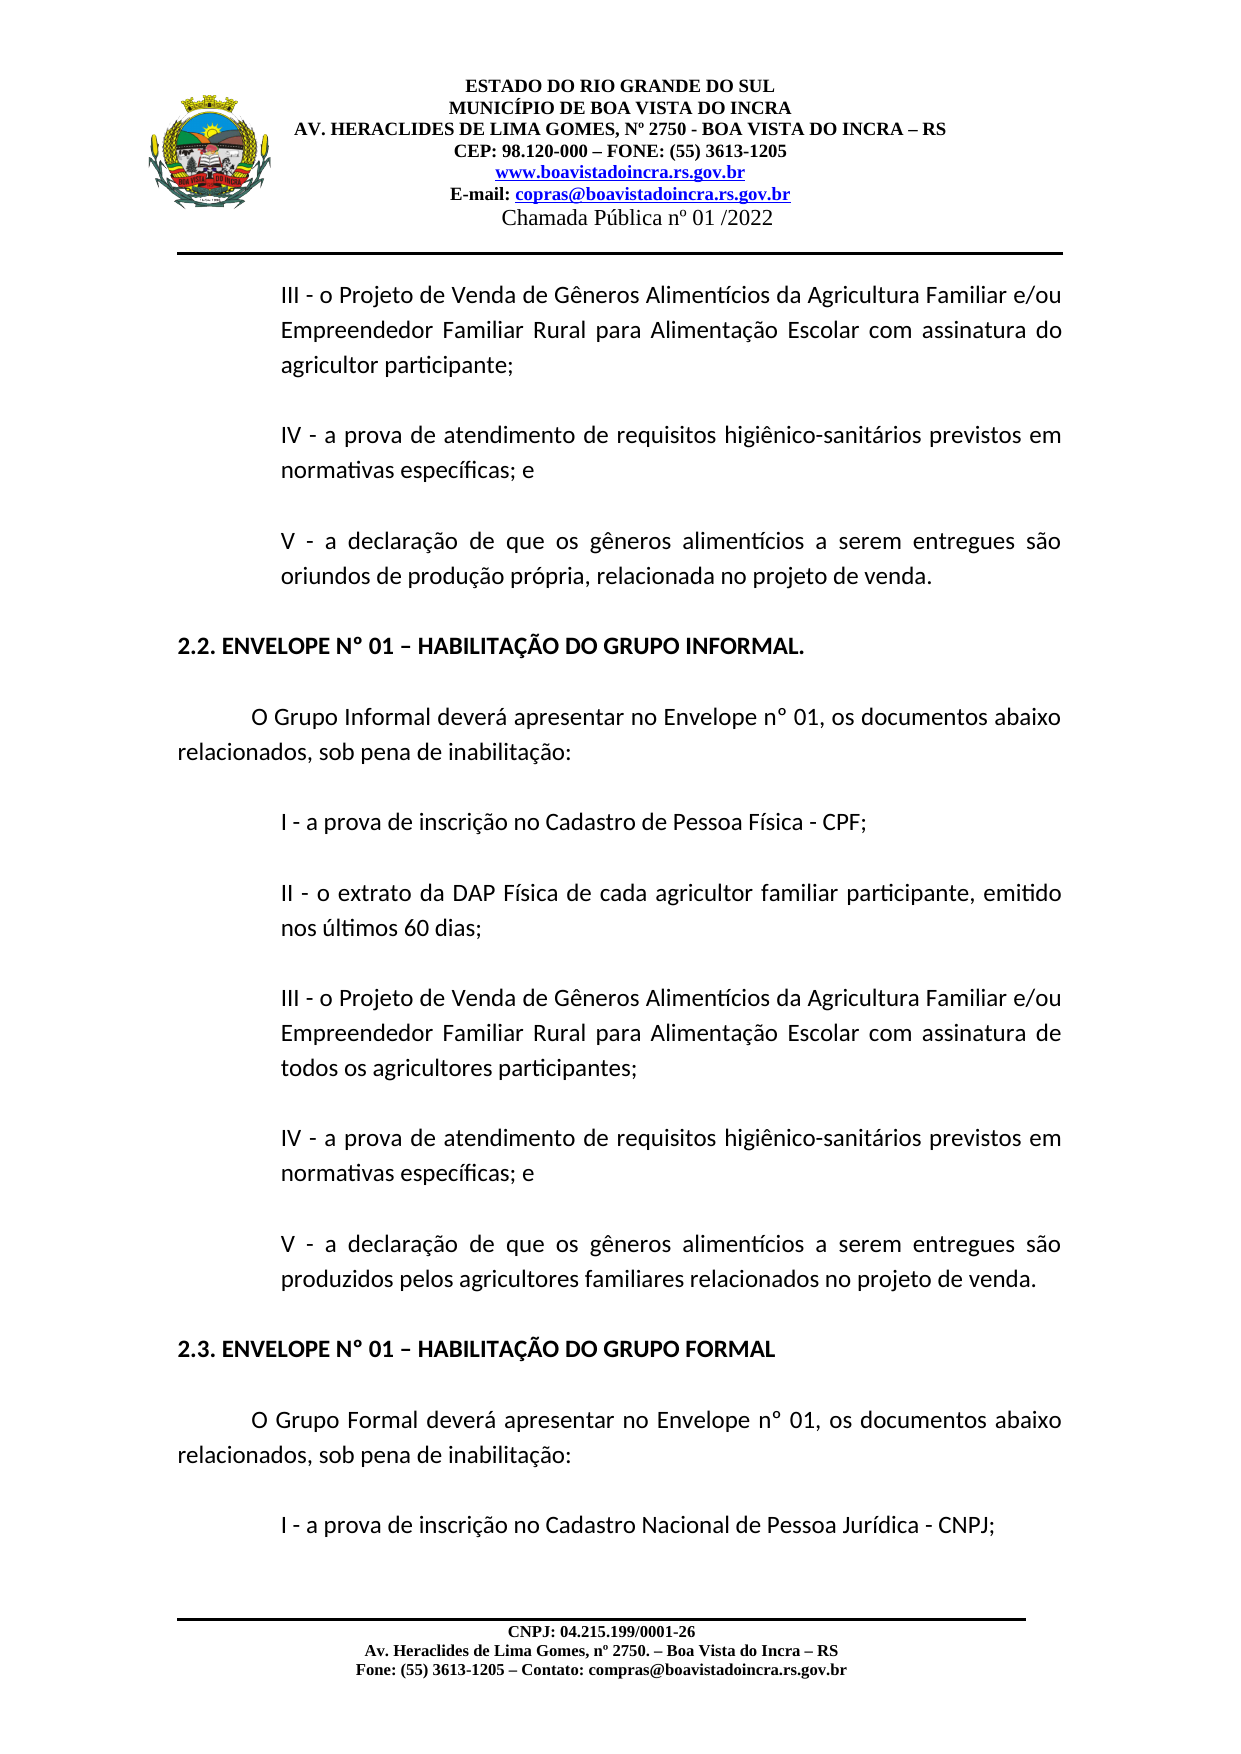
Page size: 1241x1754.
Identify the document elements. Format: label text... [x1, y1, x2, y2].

text III - o Projeto de Venda de Gêneros Alimentícios da Agricultura Familiar e/ou Empreendedor Familiar Rural para Alimentação Escolar com assinatura de todos os agricultores participantes; [281, 982, 1063, 1083]
picture [147, 95, 272, 210]
text IV - a prova de atendimento de requisitos higiênico-sanitários previstos em normativas específicas; e [281, 1122, 1063, 1188]
text V - a declaração de que os gêneros alimentícios a serem entregues são produzidos pelos agricultores familiares relacionados no projeto de venda. [281, 1228, 1063, 1293]
text 2.3. ENVELOPE Nº 01 – HABILITAÇÃO DO GRUPO FORMAL [177, 1333, 1063, 1364]
text O Grupo Formal deverá apresentar no Envelope nº 01, os documentos abaixo relacionados, sob pena de inabilitação: [177, 1404, 1063, 1469]
text O Grupo Informal deverá apresentar no Envelope nº 01, os documentos abaixo relacionados, sob pena de inabilitação: [177, 701, 1063, 766]
text III - o Projeto de Venda de Gêneros Alimentícios da Agricultura Familiar e/ou Empreendedor Familiar Rural para Alimentação Escolar com assinatura do agricultor participante; [281, 279, 1063, 380]
text 2.2. ENVELOPE Nº 01 – HABILITAÇÃO DO GRUPO INFORMAL. [177, 630, 1063, 661]
text I - a prova de inscrição no Cadastro Nacional de Pessoa Jurídica - CNPJ; [177, 1509, 1063, 1540]
text I - a prova de inscrição no Cadastro de Pessoa Física - CPF; [177, 806, 1063, 837]
text II - o extrato da DAP Física de cada agricultor familiar participante, emitido nos últimos 60 dias; [281, 877, 1063, 942]
text V - a declaração de que os gêneros alimentícios a serem entregues são oriundos de produção própria, relacionada no projeto de venda. [281, 525, 1063, 591]
text IV - a prova de atendimento de requisitos higiênico-sanitários previstos em normativas específicas; e [281, 419, 1063, 485]
